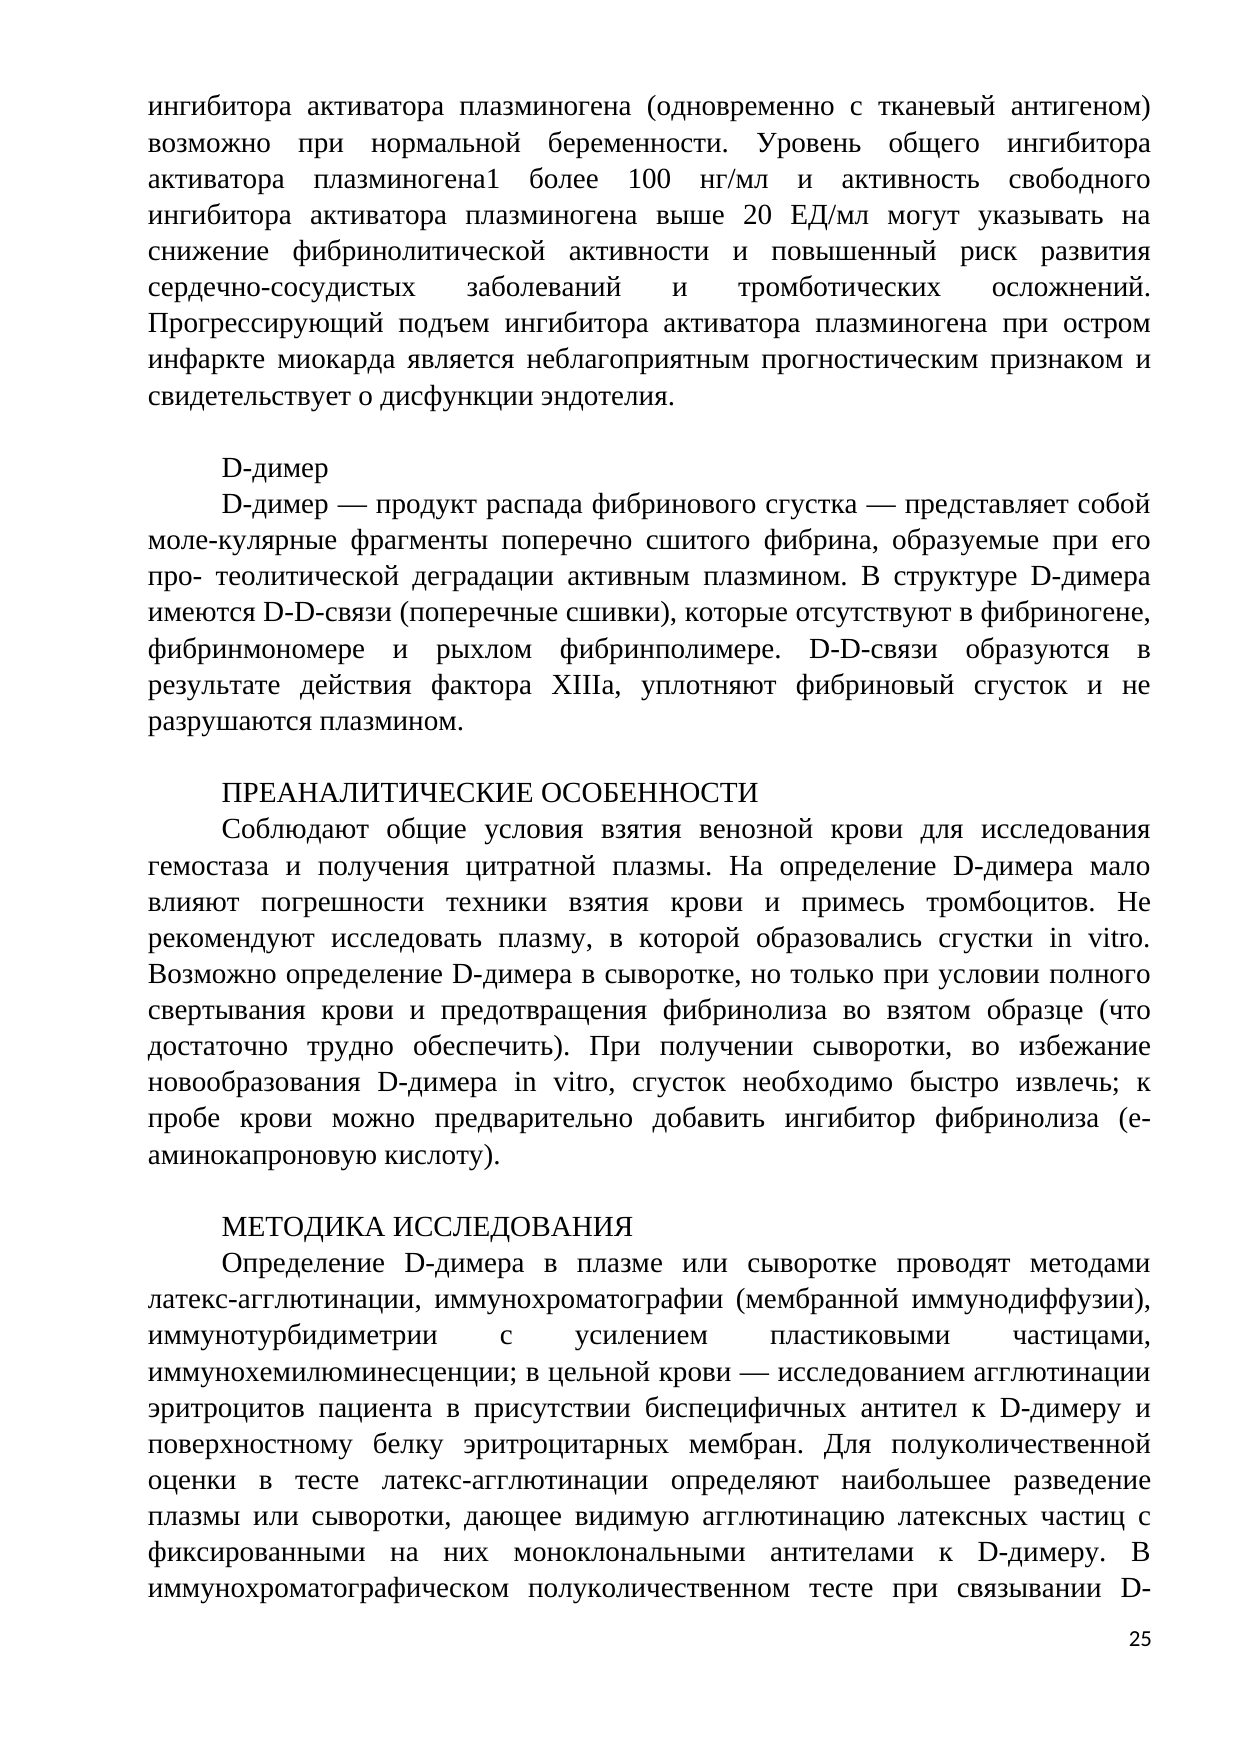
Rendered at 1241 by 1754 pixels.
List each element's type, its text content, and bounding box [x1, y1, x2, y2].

text МЕТОДИКА ИССЛЕДОВАНИЯ [148, 1209, 1152, 1243]
text D-димер [148, 450, 1152, 483]
text ПРЕАНАЛИТИЧЕСКИЕ ОСОБЕННОСТИ [148, 775, 1152, 809]
text Соблюдают общие условия взятия венозной крови для исследования гемостаза и получения цитратной плазмы. На определение D-димера мало влияют погрешности техники взятия крови и примесь тромбоцитов. Не рекомендуют исследовать плазму, в которой образовались сгустки in vitro. Возможно определение D-димера в сыворотке, но только при условии полного свертывания крови и предотвращения фибринолиза во взятом образце (что достаточно трудно обеспечить). При получении сыворотки, во избежание новообразования D-димера in vitro, сгусток необходимо быстро извлечь; к пробе крови можно предварительно добавить ингибитор фибринолиза (е-аминокапроновую кислоту). [148, 811, 1152, 1170]
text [148, 1245, 1152, 1604]
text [148, 88, 1152, 411]
text D-димер — продукт распада фибринового сгустка — представляет собой моле-кулярные фрагменты поперечно сшитого фибрина, образуемые при его про- теолитической деградации активным плазмином. В структуре D-димера имеются D-D-связи (поперечные сшивки), которые отсутствуют в фибриногене, фибринмономере и рыхлом фибринполимере. D-D-связи образуются в результате действия фактора XIIIa, уплотняют фибриновый сгусток и не разрушаются плазмином. [148, 486, 1152, 737]
